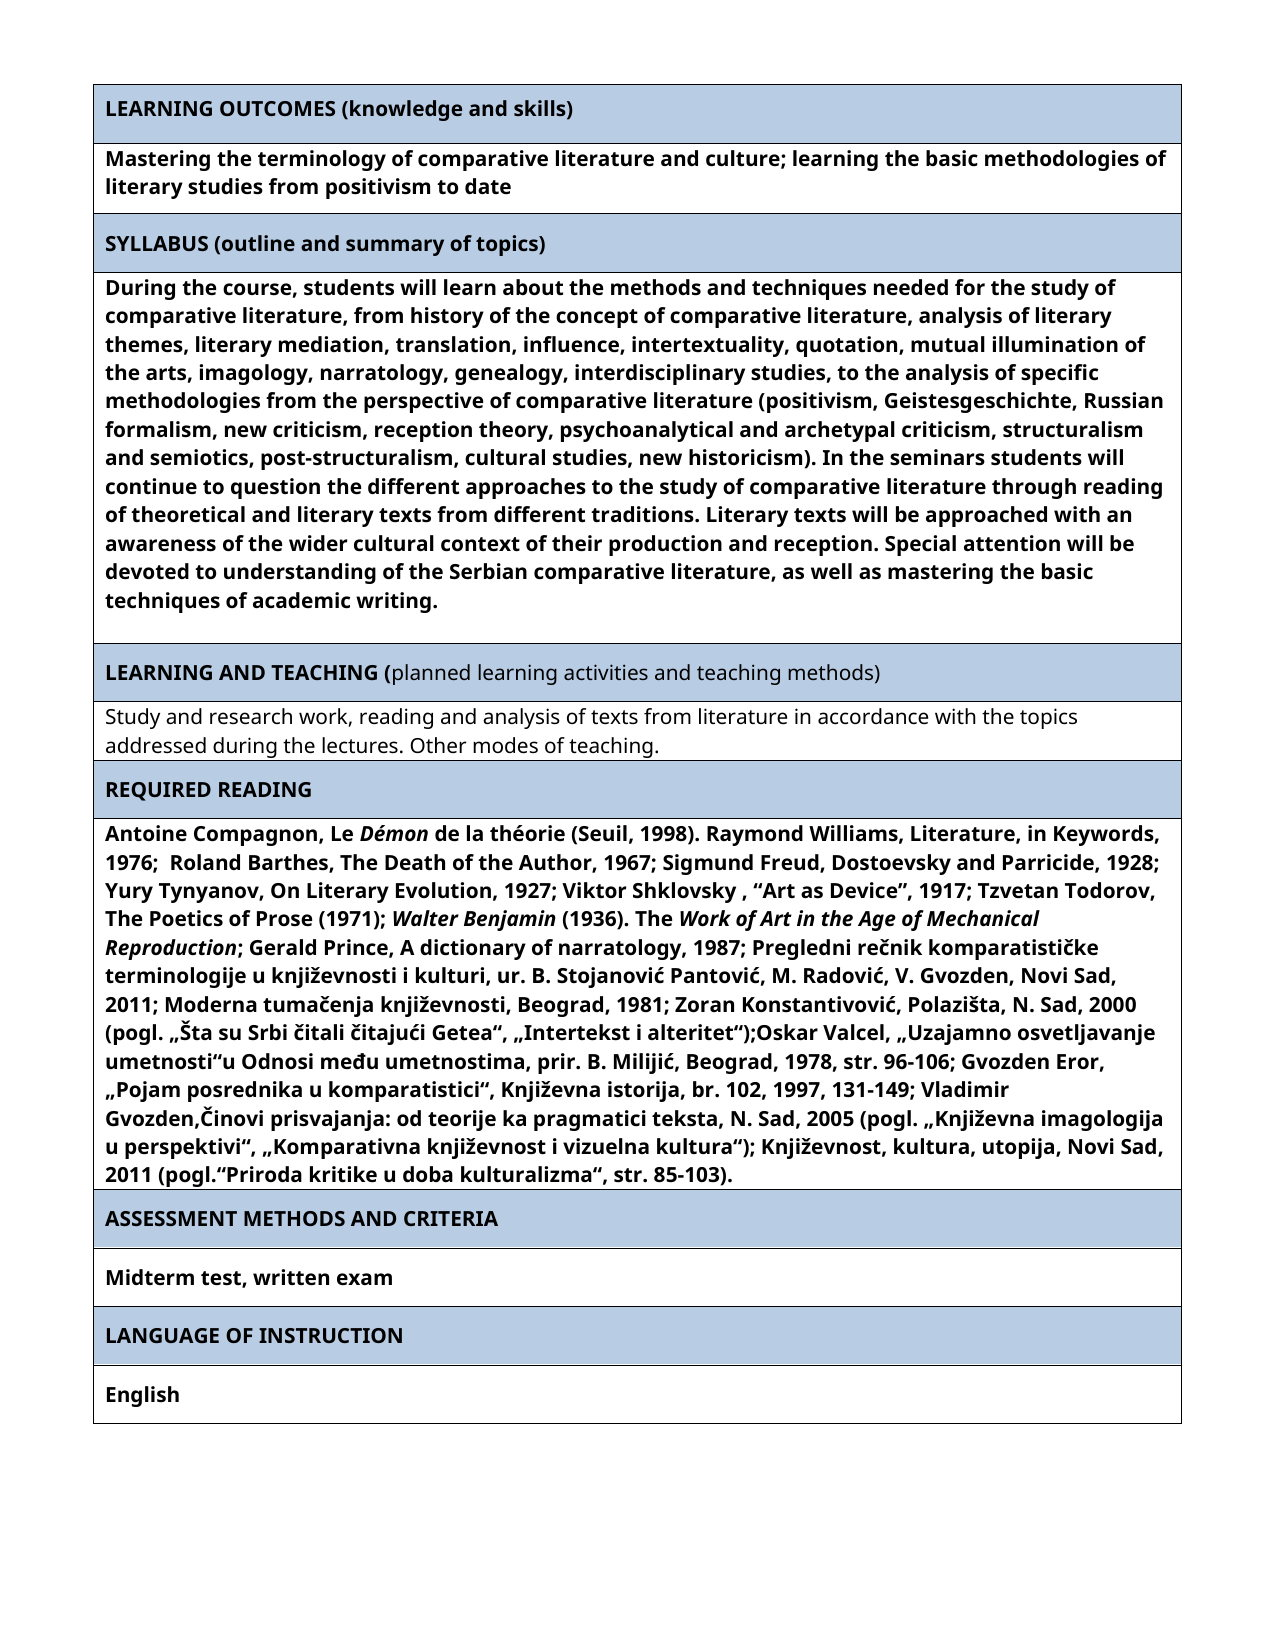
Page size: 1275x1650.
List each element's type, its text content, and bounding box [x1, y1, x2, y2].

table_cell Antoine Compagnon, Le Démon de la théorie (Seuil, 1998). Raymond Williams, Literature, in Keywords, 1976; Roland Barthes, The Death of the Author, 1967; Sigmund Freud, Dostoevsky and Parricide, 1928; Yury Tynyanov, On Literary Evolution, 1927; Viktor Shklovsky , “Art as Device”, 1917; Tzvetan Todorov, The Poetics of Prose (1971); Walter Benjamin (1936). The Work of Art in the Age of Mechanical Reproduction; Gerald Prince, A dictionary of narratology, 1987; Pregledni rečnik komparatističke terminologije u književnosti i kulturi, ur. B. Stojanović Pantović, M. Radović, V. Gvozden, Novi Sad, 2011; Moderna tumačenja književnosti, Beograd, 1981; Zoran Konstantivović, Polazišta, N. Sad, 2000 (pogl. „Šta su Srbi čitali čitajući Getea“, „Intertekst i alteritet“);Oskar Valcel, „Uzajamno osvetljavanje umetnosti“u Odnosi među umetnostima, prir. B. Milijić, Beograd, 1978, str. 96-106; Gvozden Eror, „Pojam posrednika u komparatistici“, Književna istorija, br. 102, 1997, 131-149; Vladimir Gvozden,Činovi prisvajanja: od teorije ka pragmatici teksta, N. Sad, 2005 (pogl. „Književna imagologija u perspektivi“, „Komparativna književnost i vizuelna kultura“); Književnost, kultura, utopija, Novi Sad, 2011 (pogl.“Priroda kritike u doba kulturalizma“, str. 85-103). [94, 819, 1181, 1189]
table_cell LANGUAGE OF INSTRUCTION [94, 1307, 1181, 1364]
table_cell Mastering the terminology of comparative literature and culture; learning the basic methodologies of literary studies from positivism to date [94, 144, 1181, 213]
table_cell Study and research work, reading and analysis of texts from literature in accordance with the topics addressed during the lectures. Other modes of teaching. [94, 702, 1181, 760]
table_cell Midterm test, written exam [94, 1249, 1181, 1306]
table_cell LEARNING AND TEACHING (planned learning activities and teaching methods) [94, 644, 1181, 701]
table_cell ASSESSMENT METHODS AND CRITERIA [94, 1190, 1181, 1247]
table_cell LEARNING OUTCOMES (knowledge and skills) [94, 85, 1181, 143]
table_cell SYLLABUS (outline and summary of topics) [94, 214, 1181, 272]
table_cell REQUIRED READING [94, 761, 1181, 818]
table_cell During the course, students will learn about the methods and techniques needed for the study of comparative literature, from history of the concept of comparative literature, analysis of literary themes, literary mediation, translation, influence, intertextuality, quotation, mutual illumination of the arts, imagology, narratology, genealogy, interdisciplinary studies, to the analysis of specific methodologies from the perspective of comparative literature (positivism, Geistesgeschichte, Russian formalism, new criticism, reception theory, psychoanalytical and archetypal criticism, structuralism and semiotics, post-structuralism, cultural studies, new historicism). In the seminars students will continue to question the different approaches to the study of comparative literature through reading of theoretical and literary texts from different traditions. Literary texts will be approached with an awareness of the wider cultural context of their production and reception. Special attention will be devoted to understanding of the Serbian comparative literature, as well as mastering the basic techniques of academic writing. [94, 273, 1181, 643]
table_cell English [94, 1366, 1181, 1423]
